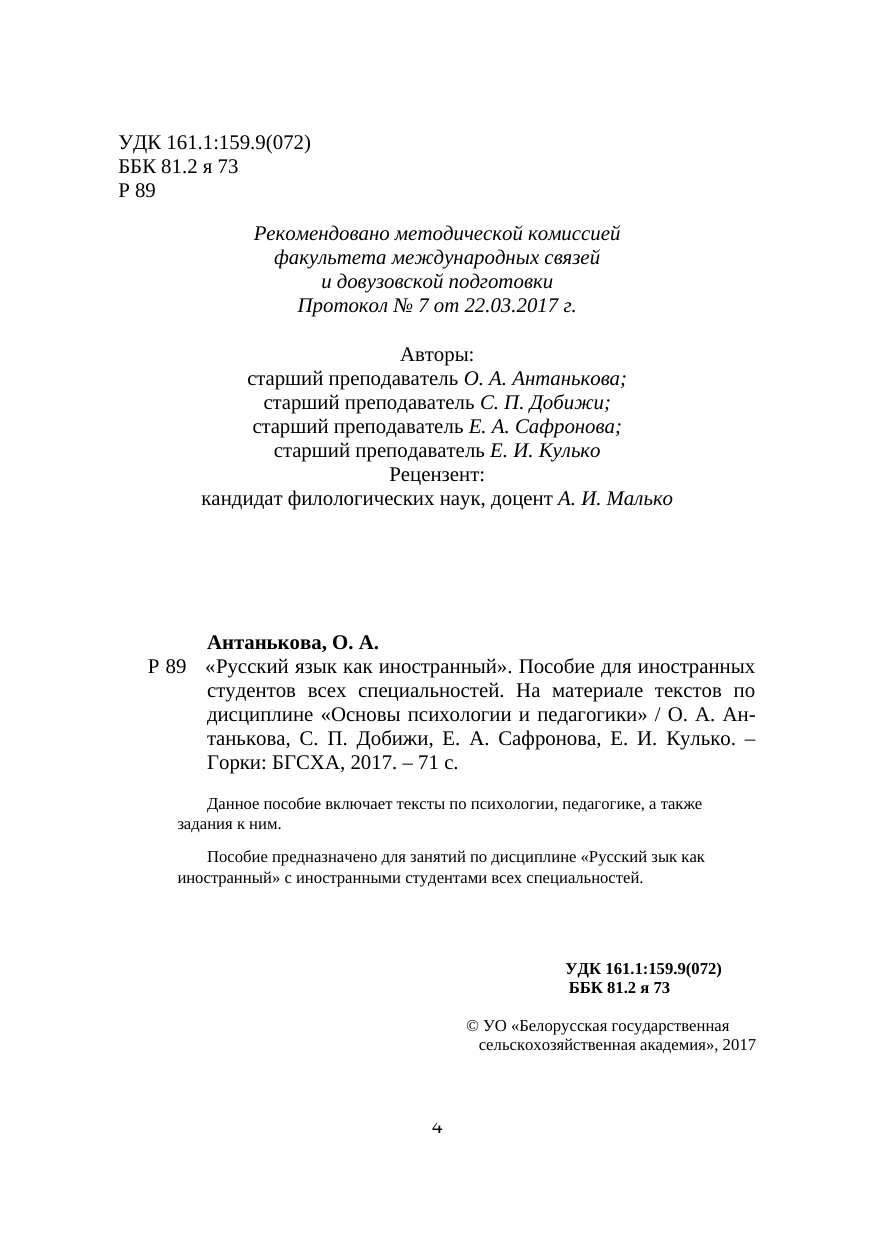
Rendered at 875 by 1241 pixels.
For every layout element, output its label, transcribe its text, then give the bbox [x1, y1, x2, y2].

text ББК 81.2 я 73 [118, 154, 756, 178]
text Рецензент: [118, 462, 756, 486]
text старший преподаватель С. П. Добижи; [118, 390, 756, 414]
text Антанькова, О. А. [177, 630, 756, 654]
text УДК 161.1:159.9(072) [118, 130, 756, 154]
text Авторы: [118, 342, 756, 366]
text Р 89 «Русский язык как иностранный». Пособие для иностранных студентов всех специальностей. На материале текстов по дисциплине «Основы психологии и педагогики» / О. А. Ан-танькова, С. П. Добижи, Е. А. Сафронова, Е. И. Кулько. – Горки: БГСХА, 2017. – 71 с. [148, 654, 756, 774]
text УДК 161.1:159.9(072) [118, 958, 756, 978]
text старший преподаватель Е. И. Кулько [118, 438, 756, 462]
text Р 89 [118, 178, 756, 202]
text и довузовской подготовки [118, 269, 756, 293]
text кандидат филологических наук, доцент А. И. Малько [118, 486, 756, 510]
text Протокол № 7 от 22.03.2017 г. [118, 293, 756, 317]
text старший преподаватель О. А. Антанькова; [118, 366, 756, 390]
text Данное пособие включает тексты по психологии, педагогике, а также задания к ним. [177, 793, 756, 833]
text старший преподаватель Е. А. Сафронова; [118, 414, 756, 438]
text Пособие предназначено для занятий по дисциплине «Русский зык как иностранный» с иностранными студентами всех специальностей. [177, 847, 756, 887]
text ББК 81.2 я 73 [118, 978, 756, 997]
text Рекомендовано методической комиссией [118, 221, 756, 245]
text факультета международных связей [118, 245, 756, 269]
text сельскохозяйственная академия», 2017 [118, 1035, 756, 1054]
text © УО «Белорусская государственная [118, 1016, 756, 1035]
